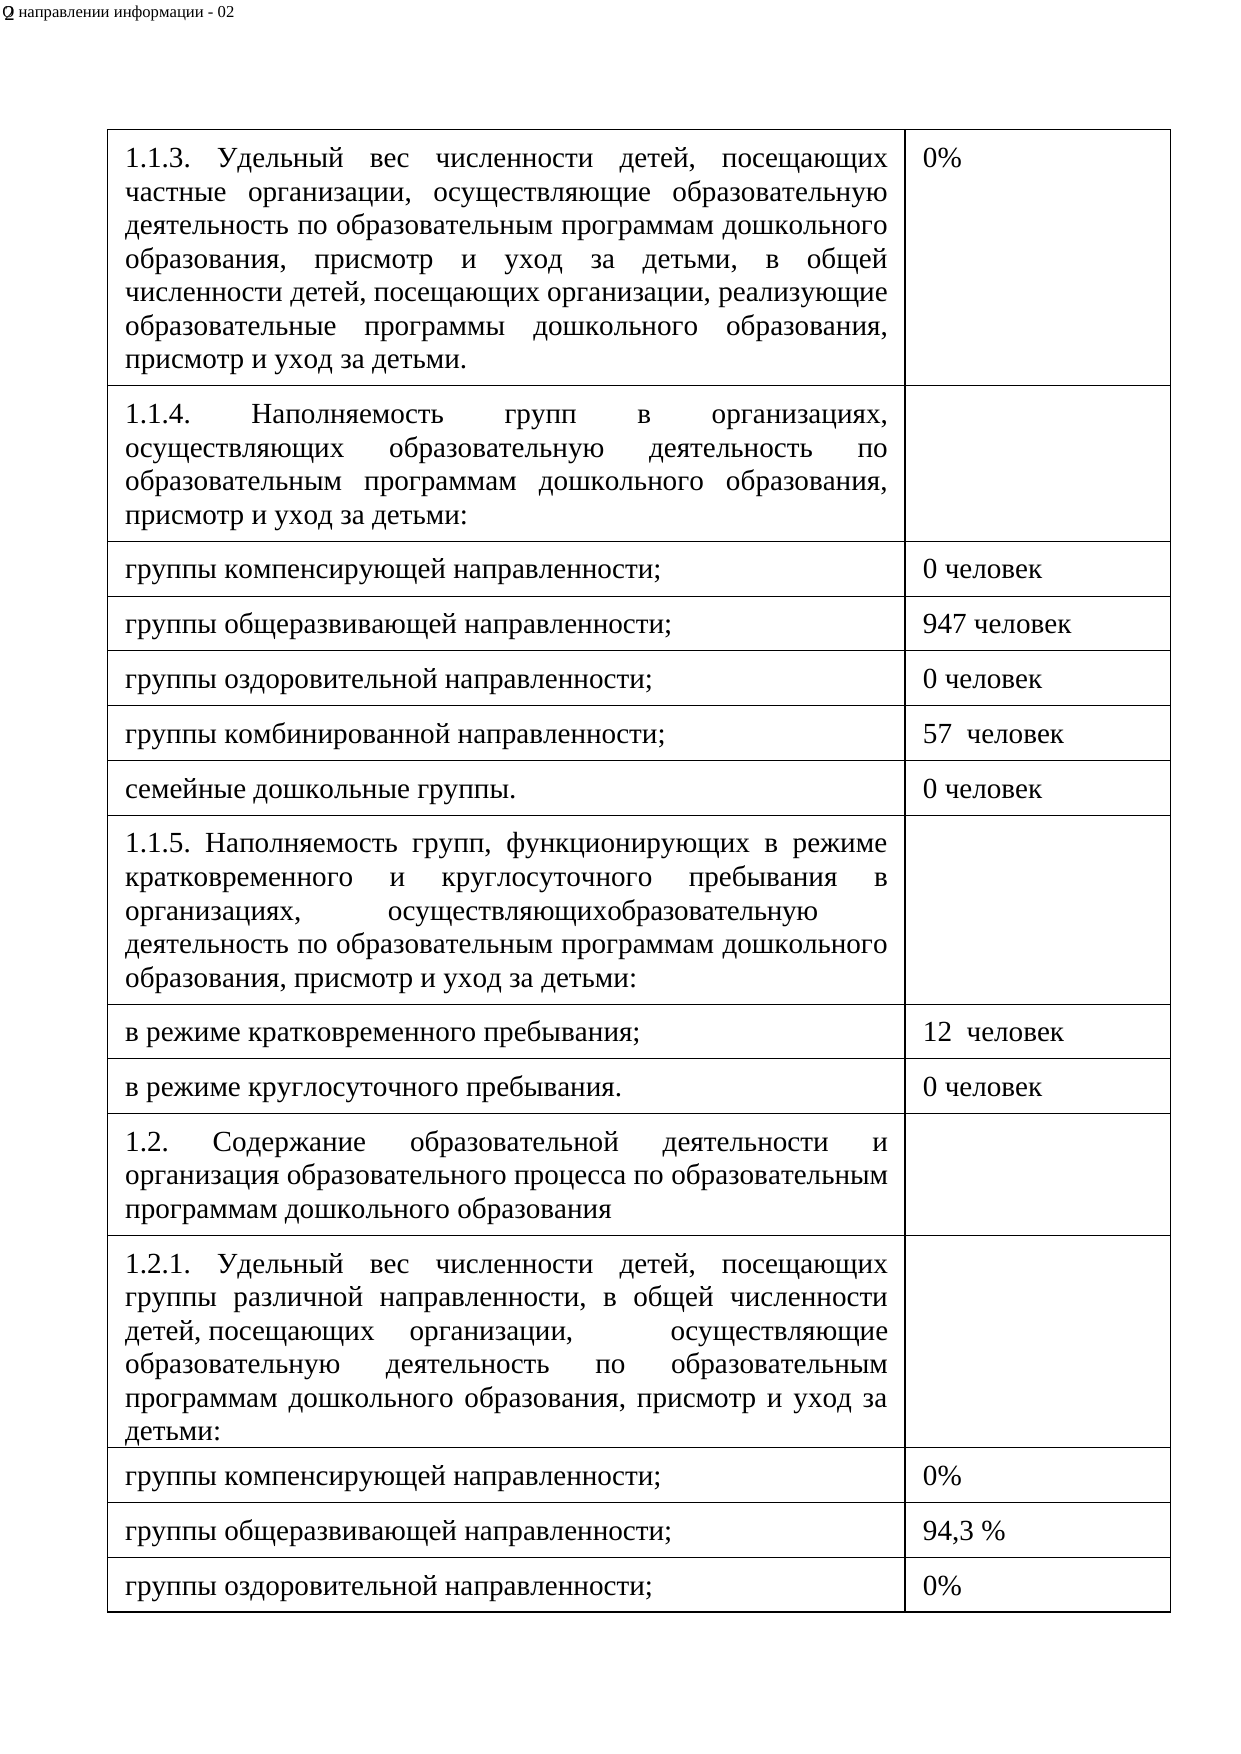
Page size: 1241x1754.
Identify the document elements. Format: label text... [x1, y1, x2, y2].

table_cell группы общеразвивающей направленности; [108, 597, 904, 650]
table_cell в режиме круглосуточного пребывания. [108, 1059, 904, 1113]
table_cell [906, 386, 1170, 541]
table_cell группы оздоровительной направленности; [108, 1558, 904, 1611]
table_cell 12 человек [906, 1005, 1170, 1058]
table_cell 947 человек [906, 597, 1170, 650]
table_cell [906, 816, 1170, 1003]
table_cell [906, 1114, 1170, 1235]
table_cell 1.2.1. Удельный вес численности детей, посещающих группы различной направленности, в общей численности детей, посещающих организации, осуществляющие образовательную деятельность по образовательным программам дошкольного образования, присмотр и уход за детьми: [108, 1236, 904, 1447]
table_cell 0 человек [906, 542, 1170, 596]
table_cell 1.2. Содержание образовательной деятельности и организация образовательного процесса по образовательным программам дошкольного образования [108, 1114, 904, 1235]
table_cell 0 человек [906, 1059, 1170, 1113]
table_cell 0 человек [906, 761, 1170, 814]
table_cell 0% [906, 1448, 1170, 1502]
table_cell 94,3 % [906, 1503, 1170, 1557]
table_cell группы компенсирующей направленности; [108, 542, 904, 596]
table_cell 57 человек [906, 706, 1170, 760]
table_cell 1.1.4. Наполняемость групп в организациях, осуществляющих образовательную деятельность по образовательным программам дошкольного образования, присмотр и уход за детьми: [108, 386, 904, 541]
table_cell группы общеразвивающей направленности; [108, 1503, 904, 1557]
table_cell [906, 1236, 1170, 1447]
table_cell 0% [906, 1558, 1170, 1611]
table_cell в режиме кратковременного пребывания; [108, 1005, 904, 1058]
table_cell группы компенсирующей направленности; [108, 1448, 904, 1502]
table_cell группы комбинированной направленности; [108, 706, 904, 760]
table_cell 0 человек [906, 651, 1170, 705]
table_header 1.1.3. Удельный вес численности детей, посещающих частные организации, осуществляющие образовательную деятельность по образовательным программам дошкольного образования, присмотр и уход за детьми, в общей численности детей, посещающих организации, реализующие образовательные программы дошкольного образования, присмотр и уход за детьми. [108, 130, 904, 385]
table_cell 1.1.5. Наполняемость групп, функционирующих в режиме кратковременного и круглосуточного пребывания в организациях, осуществляющихобразовательную деятельность по образовательным программам дошкольного образования, присмотр и уход за детьми: [108, 816, 904, 1003]
table_header 0% [906, 130, 1170, 385]
table_cell семейные дошкольные группы. [108, 761, 904, 814]
table_cell группы оздоровительной направленности; [108, 651, 904, 705]
